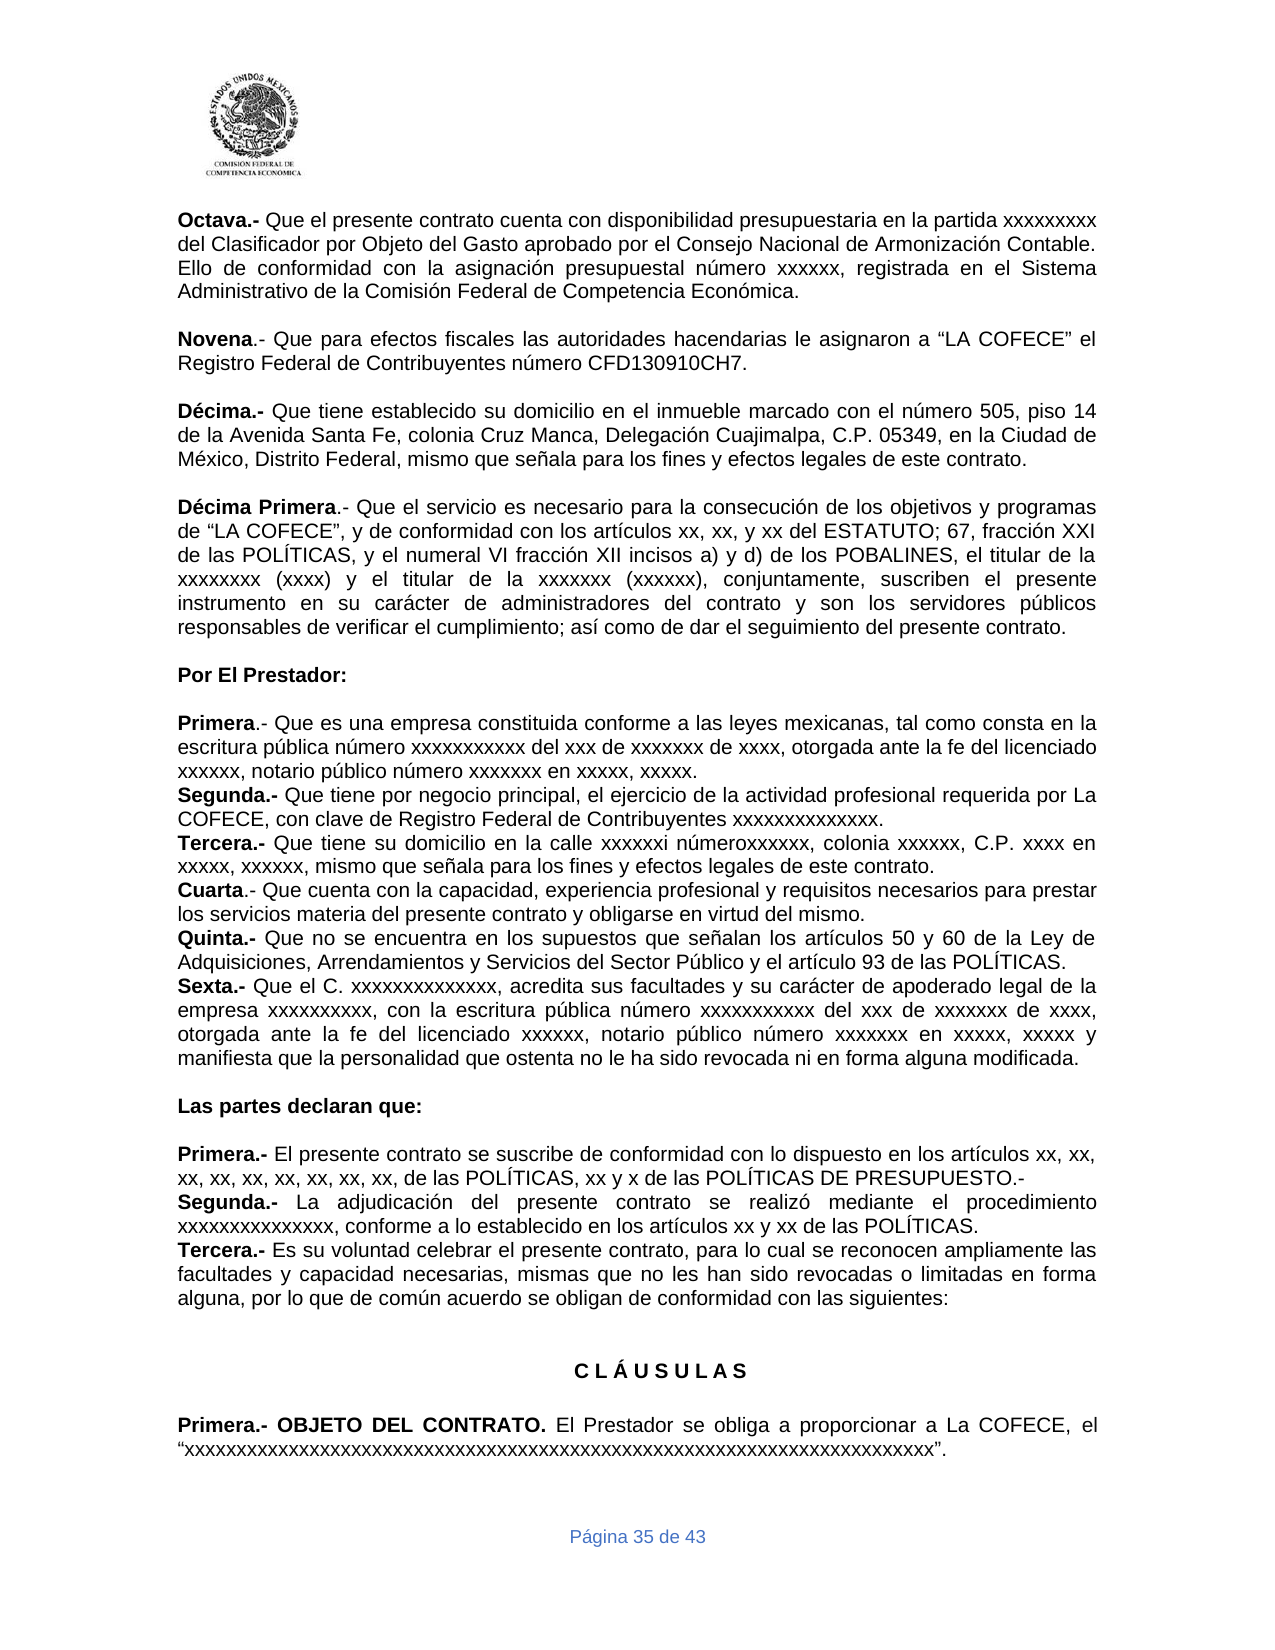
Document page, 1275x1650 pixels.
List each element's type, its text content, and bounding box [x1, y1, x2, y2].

text Octava.- Que el presente contrato cuenta con disponibilidad presupuestaria en la partida xxxxxxxxx del Clasificador por Objeto del Gasto aprobado por el Consejo Nacional de Armonización Contable. Ello de conformidad con la asignación presupuestal número xxxxxx, registrada en el Sistema Administrativo de la Comisión Federal de Competencia Económica. [177, 207, 1098, 303]
text Las partes declaran que: [177, 1094, 1098, 1118]
text Primera.- El presente contrato se suscribe de conformidad con lo dispuesto en los artículos xx, xx, xx, xx, xx, xx, xx, xx, xx, de las POLÍTICAS, xx y x de las POLÍTICAS DE PRESUPUESTO.- [177, 1142, 1098, 1190]
text Décima.- Que tiene establecido su domicilio en el inmueble marcado con el número 505, piso 14 de la Avenida Santa Fe, colonia Cruz Manca, Delegación Cuajimalpa, C.P. 05349, en la Ciudad de México, Distrito Federal, mismo que señala para los fines y efectos legales de este contrato. [177, 399, 1098, 471]
text Décima Primera.- Que el servicio es necesario para la consecución de los objetivos y programas de “LA COFECE”, y de conformidad con los artículos xx, xx, y xx del ESTATUTO; 67, fracción XXI de las POLÍTICAS, y el numeral VI fracción XII incisos a) y d) de los POBALINES, el titular de la xxxxxxxx (xxxx) y el titular de la xxxxxxx (xxxxxx), conjuntamente, suscriben el presente instrumento en su carácter de administradores del contrato y son los servidores públicos responsables de verificar el cumplimiento; así como de dar el seguimiento del presente contrato. [177, 495, 1098, 639]
text Primera.- Que es una empresa constituida conforme a las leyes mexicanas, tal como consta en la escritura pública número xxxxxxxxxxx del xxx de xxxxxxx de xxxx, otorgada ante la fe del licenciado xxxxxx, notario público número xxxxxxx en xxxxx, xxxxx. [177, 711, 1098, 782]
picture [188, 73, 322, 179]
text Novena.- Que para efectos fiscales las autoridades hacendarias le asignaron a “LA COFECE” el Registro Federal de Contribuyentes número CFD130910CH7. [177, 327, 1098, 375]
text Sexta.- Que el C. xxxxxxxxxxxxxx, acredita sus facultades y su carácter de apoderado legal de la empresa xxxxxxxxxx, con la escritura pública número xxxxxxxxxxx del xxx de xxxxxxx de xxxx, otorgada ante la fe del licenciado xxxxxx, notario público número xxxxxxx en xxxxx, xxxxx y manifiesta que la personalidad que ostenta no le ha sido revocada ni en forma alguna modificada. [177, 974, 1098, 1070]
text Primera.- OBJETO DEL CONTRATO. El Prestador se obliga a proporcionar a La COFECE, el “xxxxxxxxxxxxxxxxxxxxxxxxxxxxxxxxxxxxxxxxxxxxxxxxxxxxxxxxxxxxxxxxxxxxxxxx”. [177, 1413, 1098, 1461]
text Quinta.- Que no se encuentra en los supuestos que señalan los artículos 50 y 60 de la Ley de Adquisiciones, Arrendamientos y Servicios del Sector Público y el artículo 93 de las POLÍTICAS. [177, 926, 1098, 974]
text Por El Prestador: [177, 663, 1098, 687]
subtitle C L Á U S U L A S [222, 1358, 1098, 1382]
text Segunda.- Que tiene por negocio principal, el ejercicio de la actividad profesional requerida por La COFECE, con clave de Registro Federal de Contribuyentes xxxxxxxxxxxxxx. [177, 782, 1098, 830]
text Tercera.- Es su voluntad celebrar el presente contrato, para lo cual se reconocen ampliamente las facultades y capacidad necesarias, mismas que no les han sido revocadas o limitadas en forma alguna, por lo que de común acuerdo se obligan de conformidad con las siguientes: [177, 1238, 1098, 1309]
text Cuarta.- Que cuenta con la capacidad, experiencia profesional y requisitos necesarios para prestar los servicios materia del presente contrato y obligarse en virtud del mismo. [177, 878, 1098, 926]
text Segunda.- La adjudicación del presente contrato se realizó mediante el procedimiento xxxxxxxxxxxxxxx, conforme a lo establecido en los artículos xx y xx de las POLÍTICAS. [177, 1190, 1098, 1238]
text Tercera.- Que tiene su domicilio en la calle xxxxxxi númeroxxxxxx, colonia xxxxxx, C.P. xxxx en xxxxx, xxxxxx, mismo que señala para los fines y efectos legales de este contrato. [177, 830, 1098, 878]
